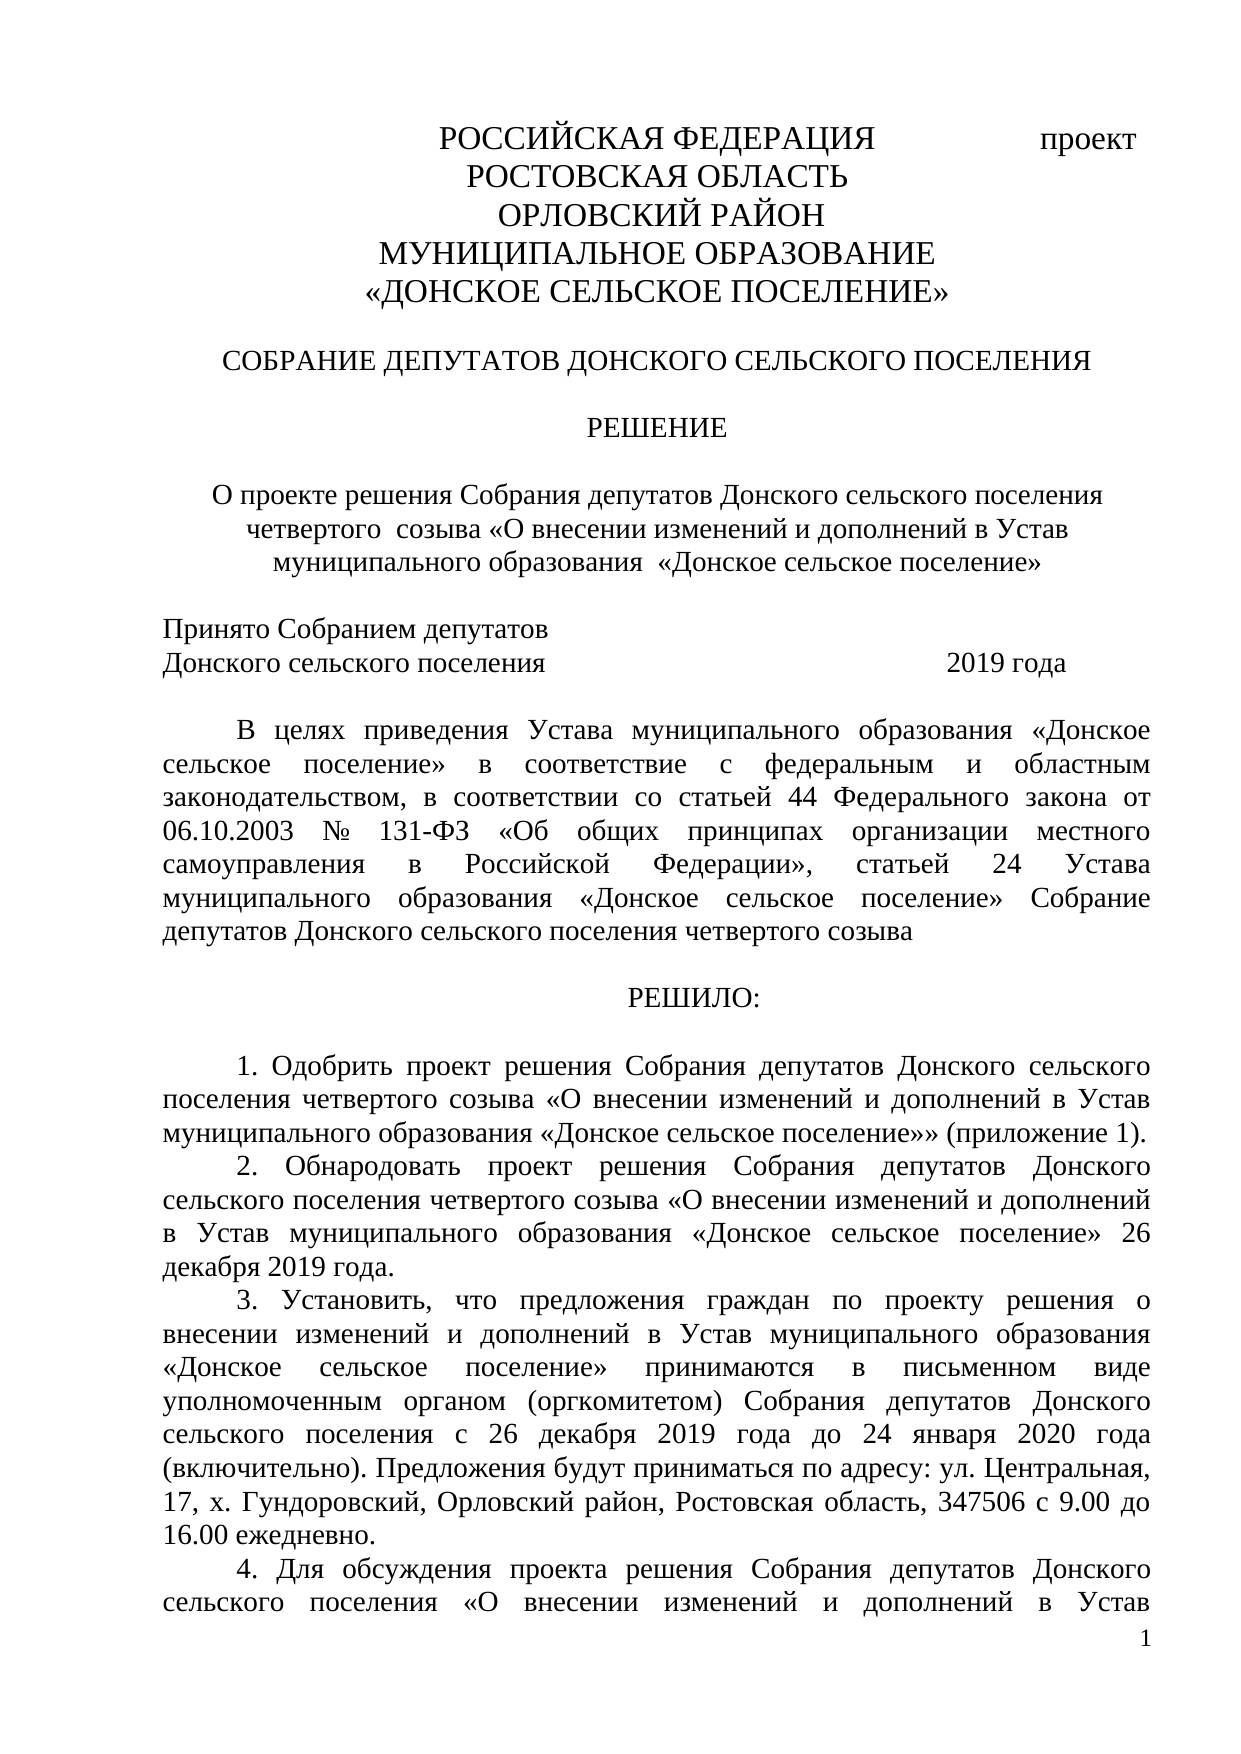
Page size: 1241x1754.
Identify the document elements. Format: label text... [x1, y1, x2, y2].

text РЕШИЛО: [162, 981, 1152, 1014]
text 1. Одобрить проект решения Собрания депутатов Донского сельского поселения четвертого созыва «О внесении изменений и дополнений в Устав муниципального образования «Донское сельское поселение»» (приложение 1). [162, 1048, 1152, 1148]
text РЕШЕНИЕ [162, 410, 1152, 444]
text В целях приведения Устава муниципального образования «Донское сельское поселение» в соответствие с федеральным и областным законодательством, в соответствии со статьей 44 Федерального закона от 06.10.2003 № 131-ФЗ «Об общих принципах организации местного самоуправления в Российской Федерации», статьей 24 Устава муниципального образования «Донское сельское поселение» Собрание депутатов Донского сельского поселения четвертого созыва [162, 712, 1152, 947]
text МУНИЦИПАЛЬНОЕ ОБРАЗОВАНИЕ [162, 233, 1152, 271]
text О проекте решения Собрания депутатов Донского сельского поселения четвертого созыва «О внесении изменений и дополнений в Устав муниципального образования «Донское сельское поселение» [162, 477, 1152, 578]
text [162, 1551, 1152, 1618]
text СОБРАНИЕ ДЕПУТАТОВ ДОНСКОГО СЕЛЬСКОГО ПОСЕЛЕНИЯ [162, 343, 1152, 377]
text 2. Обнародовать проект решения Собрания депутатов Донского сельского поселения четвертого созыва «О внесении изменений и дополнений в Устав муниципального образования «Донское сельское поселение» 26 декабря 2019 года. [162, 1148, 1152, 1282]
text РОСТОВСКАЯ ОБЛАСТЬ [162, 156, 1152, 195]
text Донского сельского поселения 2019 года [162, 645, 1160, 679]
text ОРЛОВСКИЙ РАЙОН [162, 195, 1152, 233]
text РОССИЙСКАЯ ФЕДЕРАЦИЯ проект [162, 118, 1152, 156]
text «ДОНСКОЕ СЕЛЬСКОЕ ПОСЕЛЕНИЕ» [162, 271, 1152, 310]
text Принято Собранием депутатов [162, 612, 1160, 645]
text 3. Установить, что предложения граждан по проекту решения о внесении изменений и дополнений в Устав муниципального образования «Донское сельское поселение» принимаются в письменном виде уполномоченным органом (оргкомитетом) Собрания депутатов Донского сельского поселения с 26 декабря 2019 года до 24 января 2020 года (включительно). Предложения будут приниматься по адресу: ул. Центральная, 17, х. Гундоровский, Орловский район, Ростовская область, 347506 с 9.00 до 16.00 ежедневно. [162, 1282, 1152, 1551]
